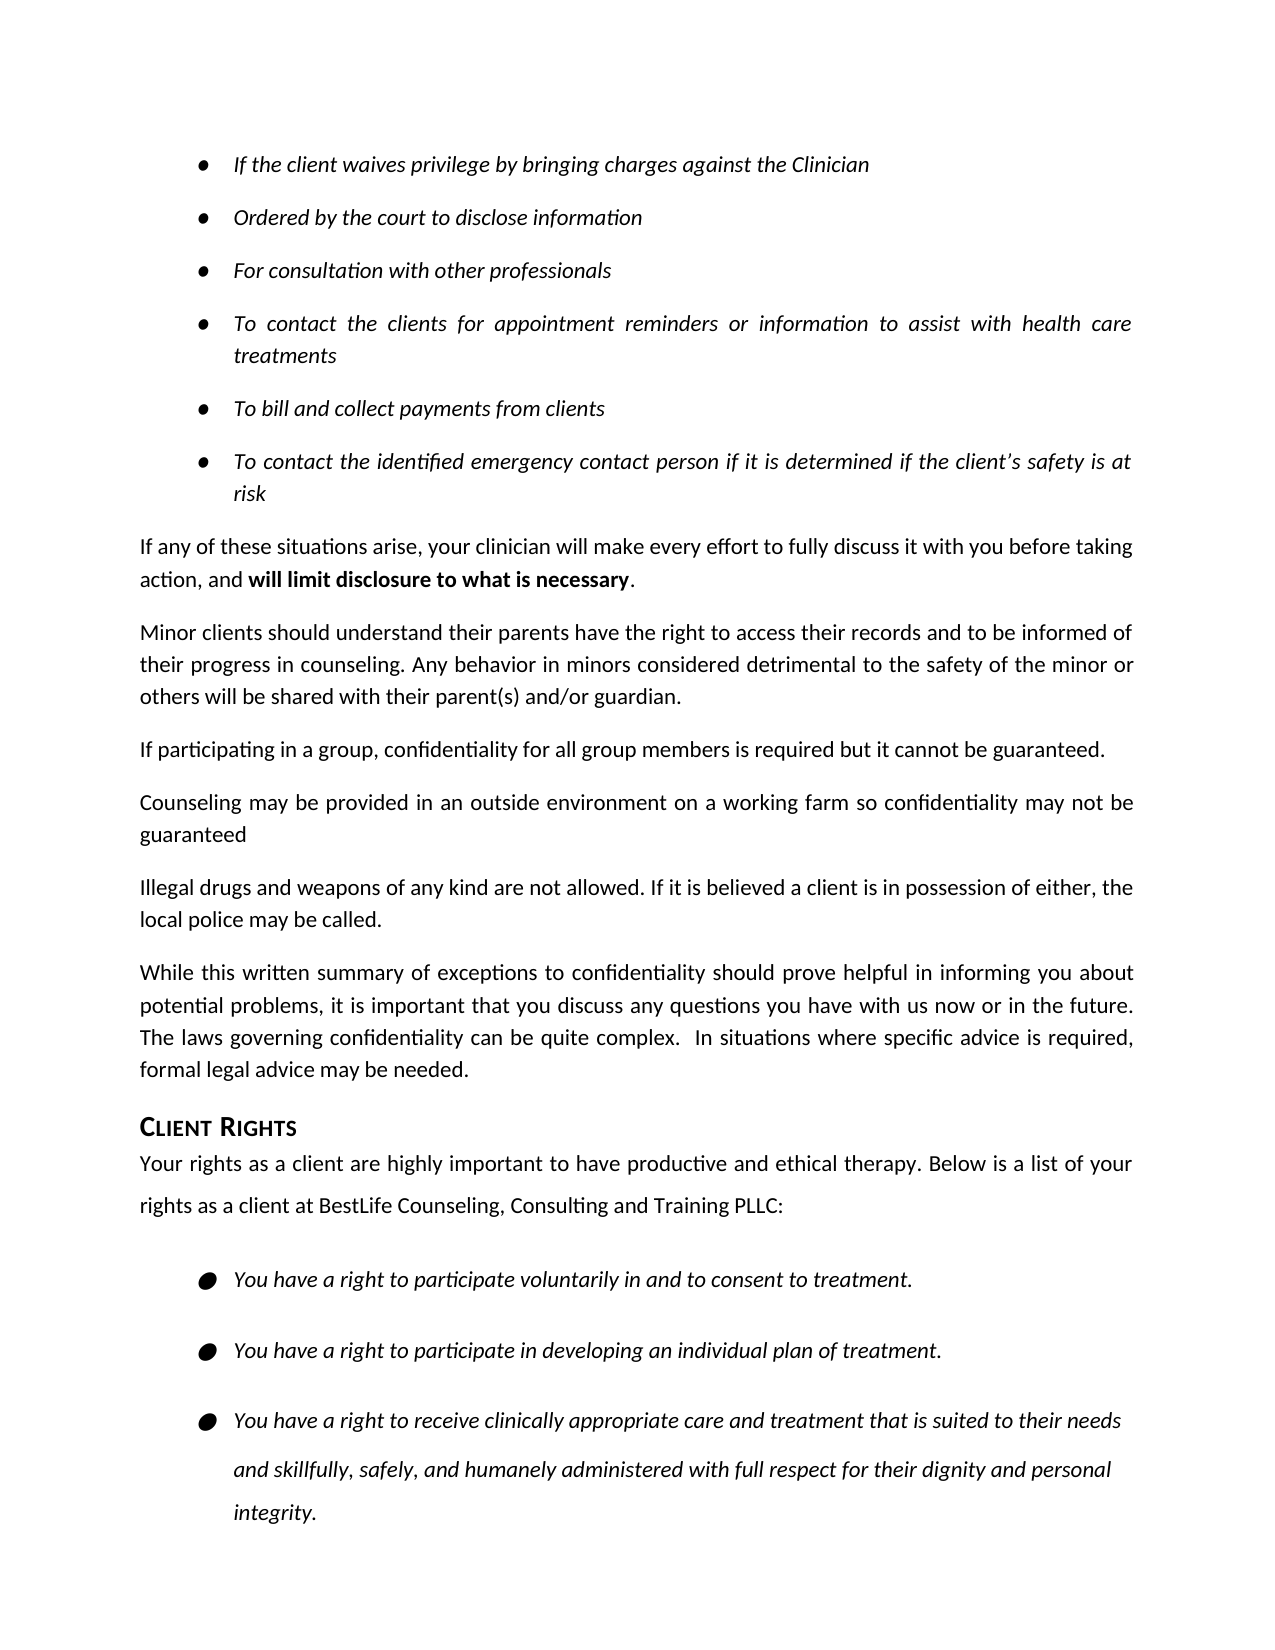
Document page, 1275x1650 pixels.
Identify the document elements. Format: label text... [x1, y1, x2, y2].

list You have a right to receive clinically appropriate care and treatment that is suited to their needs and skillfully, safely, and humanely administered with full respect for their dignity and personal integrity. [196, 1395, 1136, 1526]
text Counseling may be provided in an outside environment on a working farm so confidentiality may not be guaranteed [139, 788, 1136, 848]
list You have a right to participate voluntarily in and to consent to treatment. [196, 1254, 1136, 1301]
text While this written summary of exceptions to confidentiality should prove helpful in informing you about potential problems, it is important that you discuss any questions you have with us now or in the future. The laws governing confidentiality can be quite complex. In situations where specific advice is required, formal legal advice may be needed. [139, 958, 1136, 1083]
subtitle Client Rights [139, 1108, 1136, 1144]
list To bill and collect payments from clients [196, 394, 1136, 422]
list To contact the clients for appointment reminders or information to assist with health care treatments [196, 309, 1136, 369]
text If participating in a group, confidentiality for all group members is required but it cannot be guaranteed. [139, 735, 1136, 763]
text If any of these situations arise, your clinician will make every effort to fully discuss it with you before taking action, and will limit disclosure to what is necessary. [139, 532, 1136, 593]
list For consultation with other professionals [196, 256, 1136, 284]
list Ordered by the court to disclose information [196, 203, 1136, 231]
text Your rights as a client are highly important to have productive and ethical therapy. Below is a list of your rights as a client at BestLife Counseling, Consulting and Training PLLC: [139, 1149, 1136, 1219]
text Illegal drugs and weapons of any kind are not allowed. If it is believed a client is in possession of either, the local police may be called. [139, 873, 1136, 933]
list You have a right to participate in developing an individual plan of treatment. [196, 1324, 1136, 1371]
list To contact the identified emergency contact person if it is determined if the client’s safety is at risk [196, 447, 1136, 507]
text Minor clients should understand their parents have the right to access their records and to be informed of their progress in counseling. Any behavior in minors considered detrimental to the safety of the minor or others will be shared with their parent(s) and/or guardian. [139, 618, 1136, 710]
list If the client waives privilege by bringing charges against the Clinician [196, 150, 1136, 178]
